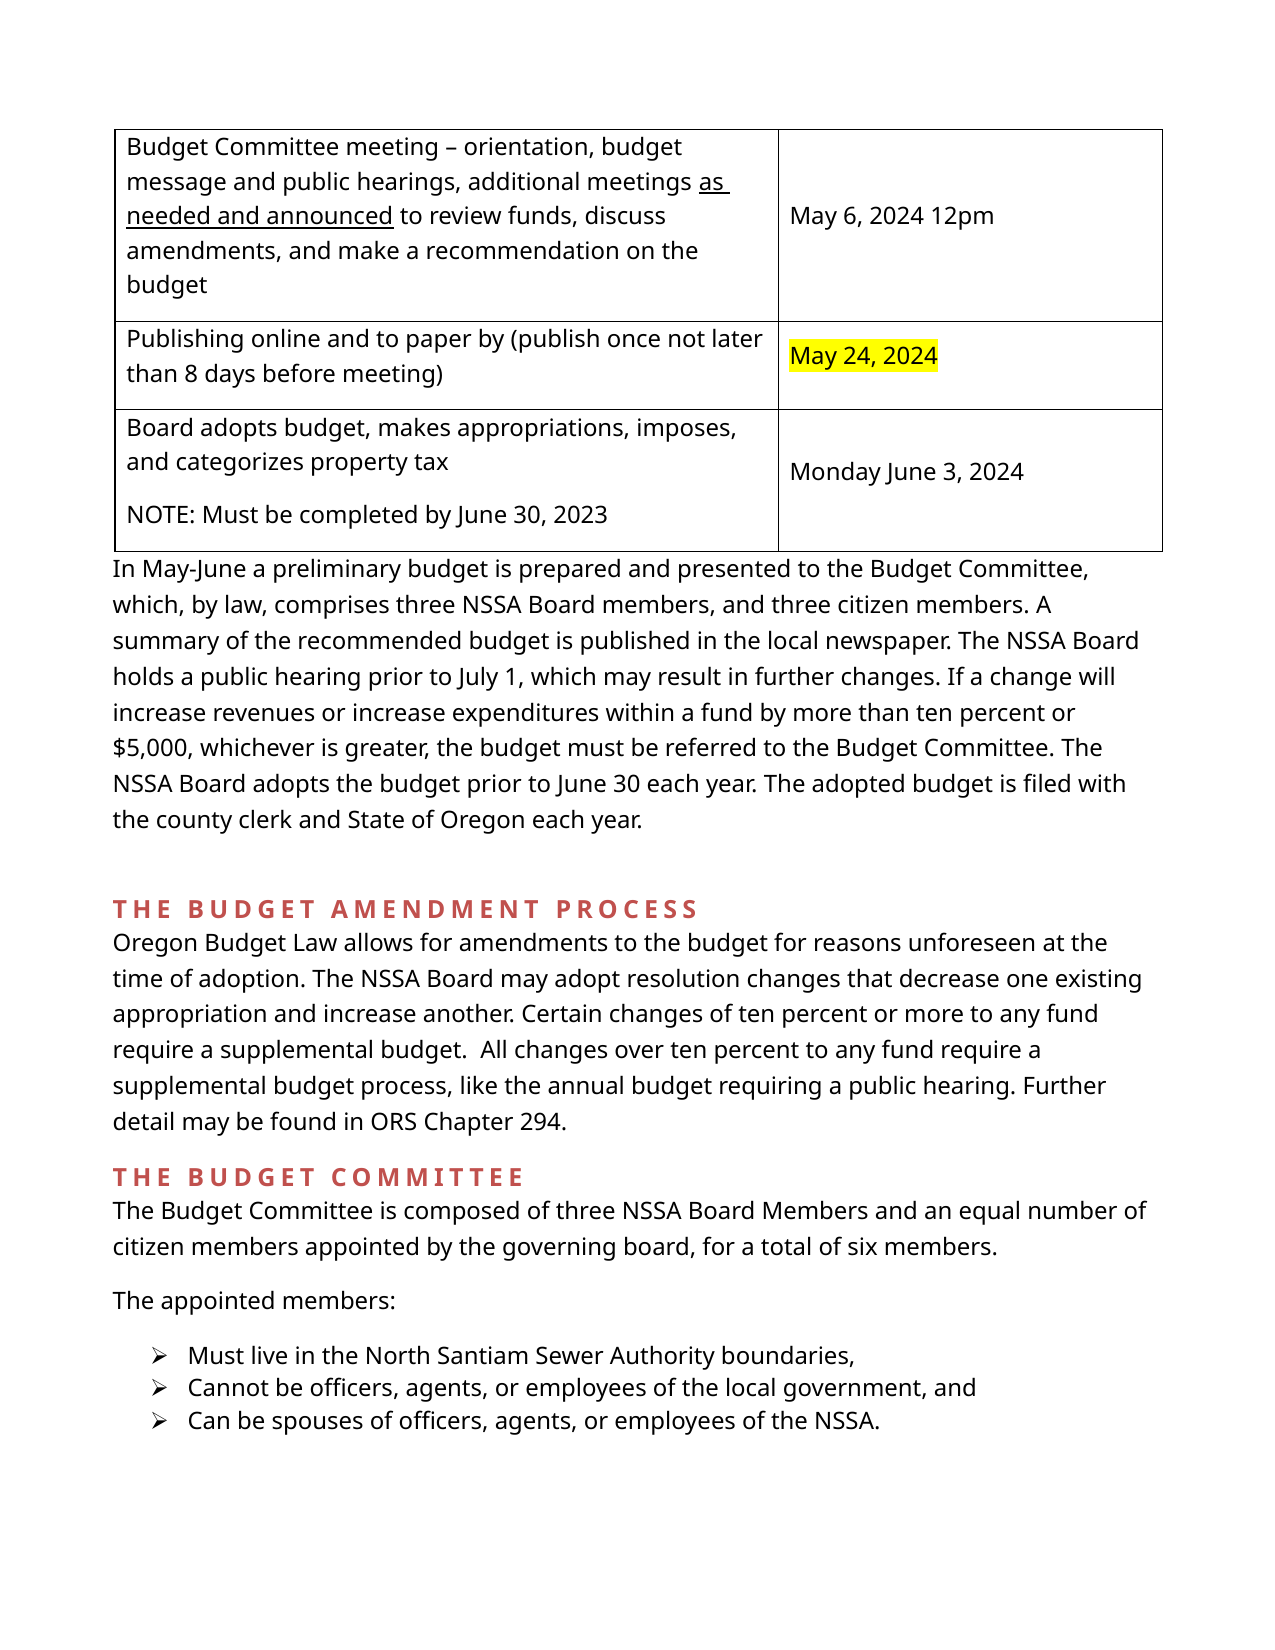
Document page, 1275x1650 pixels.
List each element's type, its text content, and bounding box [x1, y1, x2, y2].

table_cell May 6, 2024 12pm [779, 130, 1162, 321]
subtitle The Budget Amendment Process [112, 892, 1162, 926]
text The Budget Committee is composed of three NSSA Board Members and an equal number of citizen members appointed by the governing board, for a total of six members. [112, 1193, 1162, 1262]
table_cell Publishing online and to paper by (publish once not later than 8 days before meeting) [116, 322, 778, 409]
list Must live in the North Santiam Sewer Authority boundaries, [150, 1338, 1162, 1371]
text Oregon Budget Law allows for amendments to the budget for reasons unforeseen at the time of adoption. The NSSA Board may adopt resolution changes that decrease one existing appropriation and increase another. Certain changes of ten percent or more to any fund require a supplemental budget. All changes over ten percent to any fund require a supplemental budget process, like the annual budget requiring a public hearing. Further detail may be found in ORS Chapter 294. [112, 926, 1162, 1137]
table_cell Budget Committee meeting – orientation, budget message and public hearings, additional meetings as needed and announced to review funds, discuss amendments, and make a recommendation on the budget [116, 130, 778, 321]
list Cannot be officers, agents, or employees of the local government, and [150, 1371, 1162, 1404]
table_cell Board adopts budget, makes appropriations, imposes, and categorizes property tax NOTE: Must be completed by June 30, 2023 [116, 410, 778, 551]
subtitle The Budget Committee [112, 1159, 1162, 1193]
table_cell May 24, 2024 [779, 322, 1162, 409]
table_cell Monday June 3, 2024 [779, 410, 1162, 551]
list Can be spouses of officers, agents, or employees of the NSSA. [150, 1404, 1162, 1436]
text In May-June a preliminary budget is prepared and presented to the Budget Committee, which, by law, comprises three NSSA Board members, and three citizen members. A summary of the recommended budget is published in the local newspaper. The NSSA Board holds a public hearing prior to July 1, which may result in further changes. If a change will increase revenues or increase expenditures within a fund by more than ten percent or $5,000, whichever is greater, the budget must be referred to the Budget Committee. The NSSA Board adopts the budget prior to June 30 each year. The adopted budget is filed with the county clerk and State of Oregon each year. [112, 552, 1162, 836]
text The appointed members: [112, 1284, 1162, 1316]
